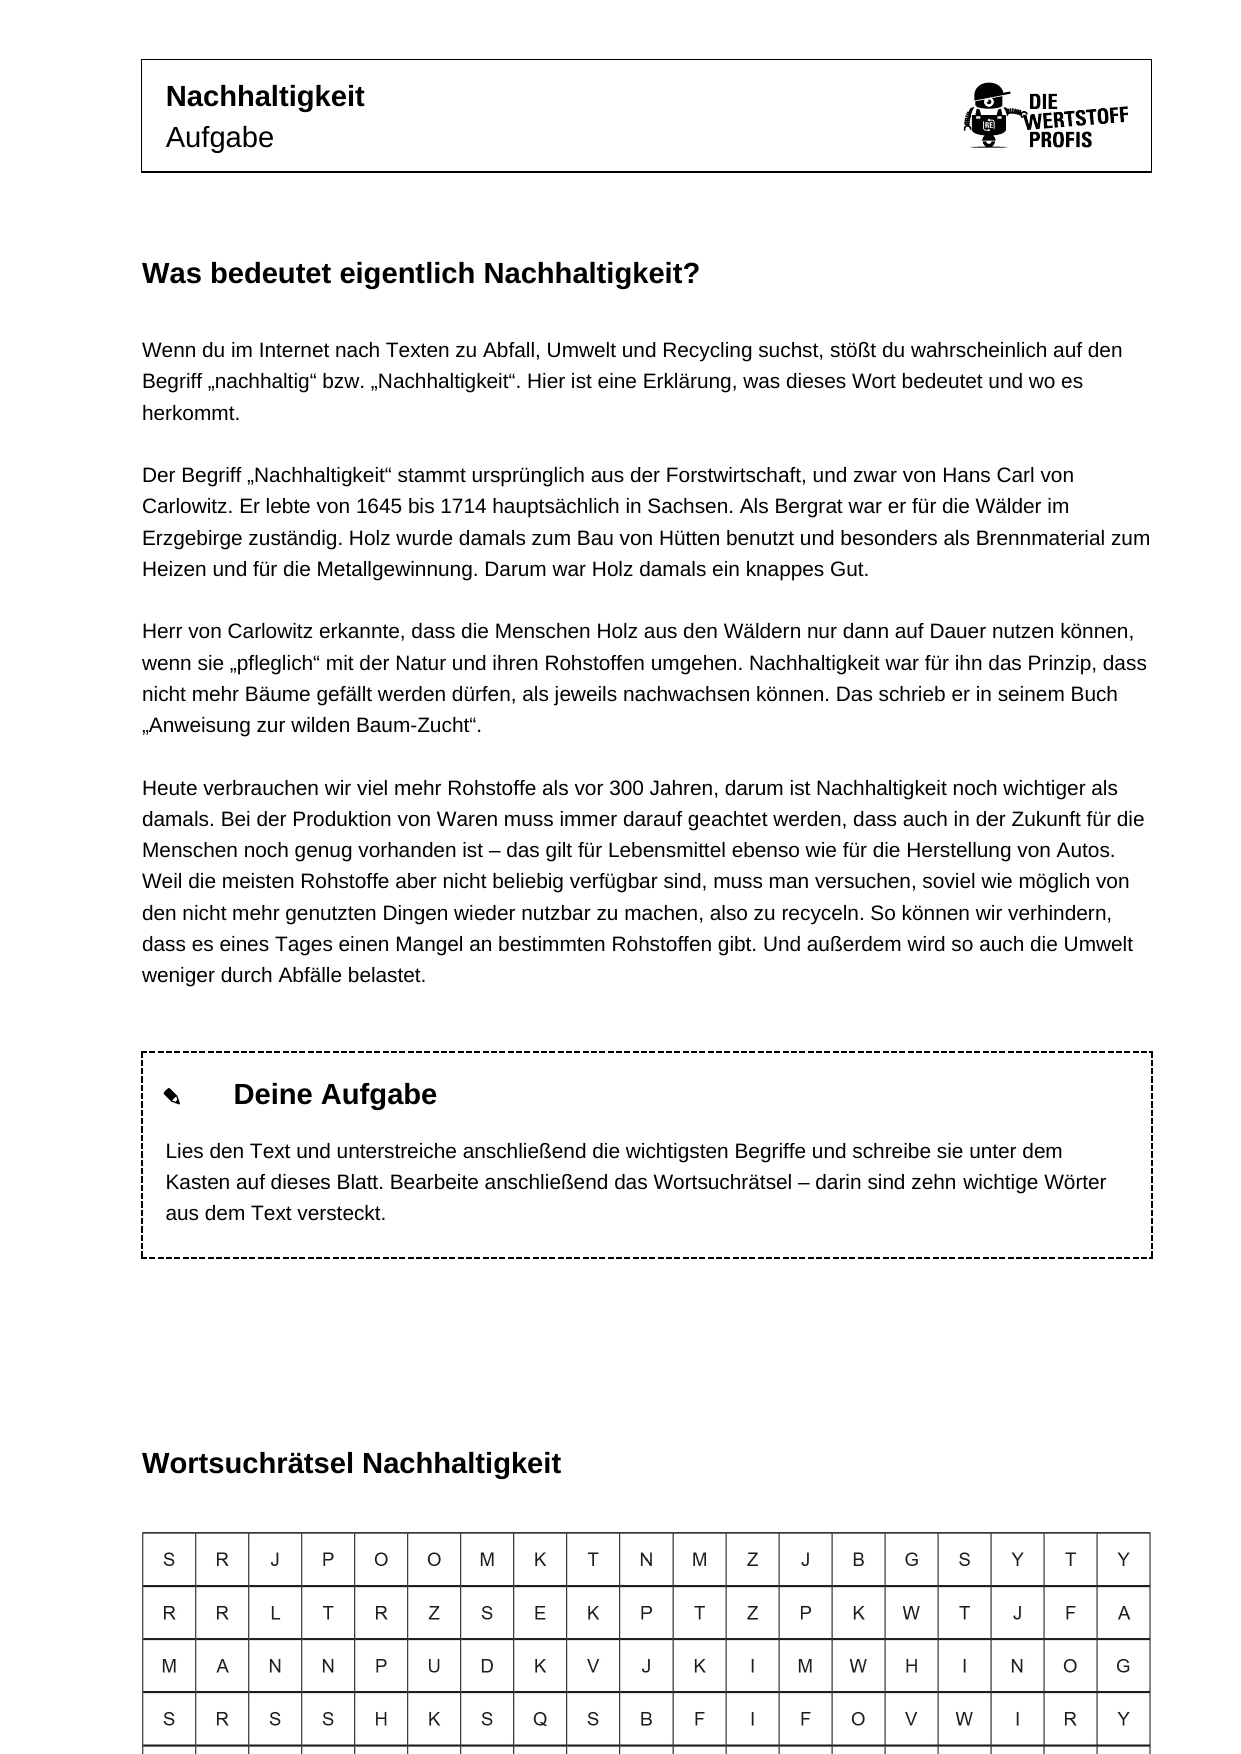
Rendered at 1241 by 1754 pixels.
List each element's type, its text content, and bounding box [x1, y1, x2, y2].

text Heute verbrauchen wir viel mehr Rohstoffe als vor 300 Jahren, darum ist Nachhaltigkeit noch wichtiger als [142, 770, 1152, 801]
text den nicht mehr genutzten Dingen wieder nutzbar zu machen, also zu recyceln. So können wir verhindern, [142, 895, 1152, 926]
text Weil die meisten Rohstoffe aber nicht beliebig verfügbar sind, muss man versuchen, soviel wie möglich von [142, 864, 1152, 895]
text dass es eines Tages einen Mangel an bestimmten Rohstoffen gibt. Und außerdem wird so auch die Umwelt [142, 926, 1152, 957]
text damals. Bei der Produktion von Waren muss immer darauf geachtet werden, dass auch in der Zukunft für die [142, 801, 1152, 832]
text Aufgabe [166, 112, 892, 156]
text Wortsuchrätsel Nachhaltigkeit [142, 1439, 1152, 1483]
text wenn sie „pfleglich“ mit der Natur und ihren Rohstoffen umgehen. Nachhaltigkeit war für ihn das Prinzip, dass [142, 645, 1152, 676]
text Menschen noch genug vorhanden ist – das gilt für Lebensmittel ebenso wie für die Herstellung von Autos. [142, 832, 1152, 864]
text nicht mehr Bäume gefällt werden dürfen, als jeweils nachwachsen können. Das schrieb er in seinem Buch „Anweisung zur wilden Baum-Zucht“. [142, 676, 1152, 739]
text weniger durch Abfälle belastet. [142, 957, 1152, 989]
text Herr von Carlowitz erkannte, dass die Menschen Holz aus den Wäldern nur dann auf Dauer nutzen können, [142, 614, 1152, 645]
text Wenn du im Internet nach Texten zu Abfall, Umwelt und Recycling suchst, stößt du wahrscheinlich auf den [142, 332, 1152, 364]
text Was bedeutet eigentlich Nachhaltigkeit? [142, 248, 1152, 292]
table_header Deine Aufgabe Lies den Text und unterstreiche anschließend die wichtigsten Begriffe und schreibe sie unter dem Kasten auf dieses Blatt. Bearbeite anschließend das Wortsuchrätsel – darin sind zehn wichtige Wörter aus dem Text versteckt. [142, 1051, 1152, 1257]
text Der Begriff „Nachhaltigkeit“ stammt ursprünglich aus der Forstwirtschaft, und zwar von Hans Carl von Carlowitz. Er lebte von 1645 bis 1714 hauptsächlich in Sachsen. Als Bergrat war er für die Wälder im Erzgebirge zuständig. Holz wurde damals zum Bau von Hütten benutzt und besonders als Brennmaterial zum Heizen und für die Metallgewinnung. Darum war Holz damals ein knappes Gut. [142, 457, 1152, 582]
picture [141, 1532, 1151, 1754]
text Begriff „nachhaltig“ bzw. „Nachhaltigkeit“. Hier ist eine Erklärung, was dieses Wort bedeutet und wo es herkommt. [142, 364, 1152, 426]
